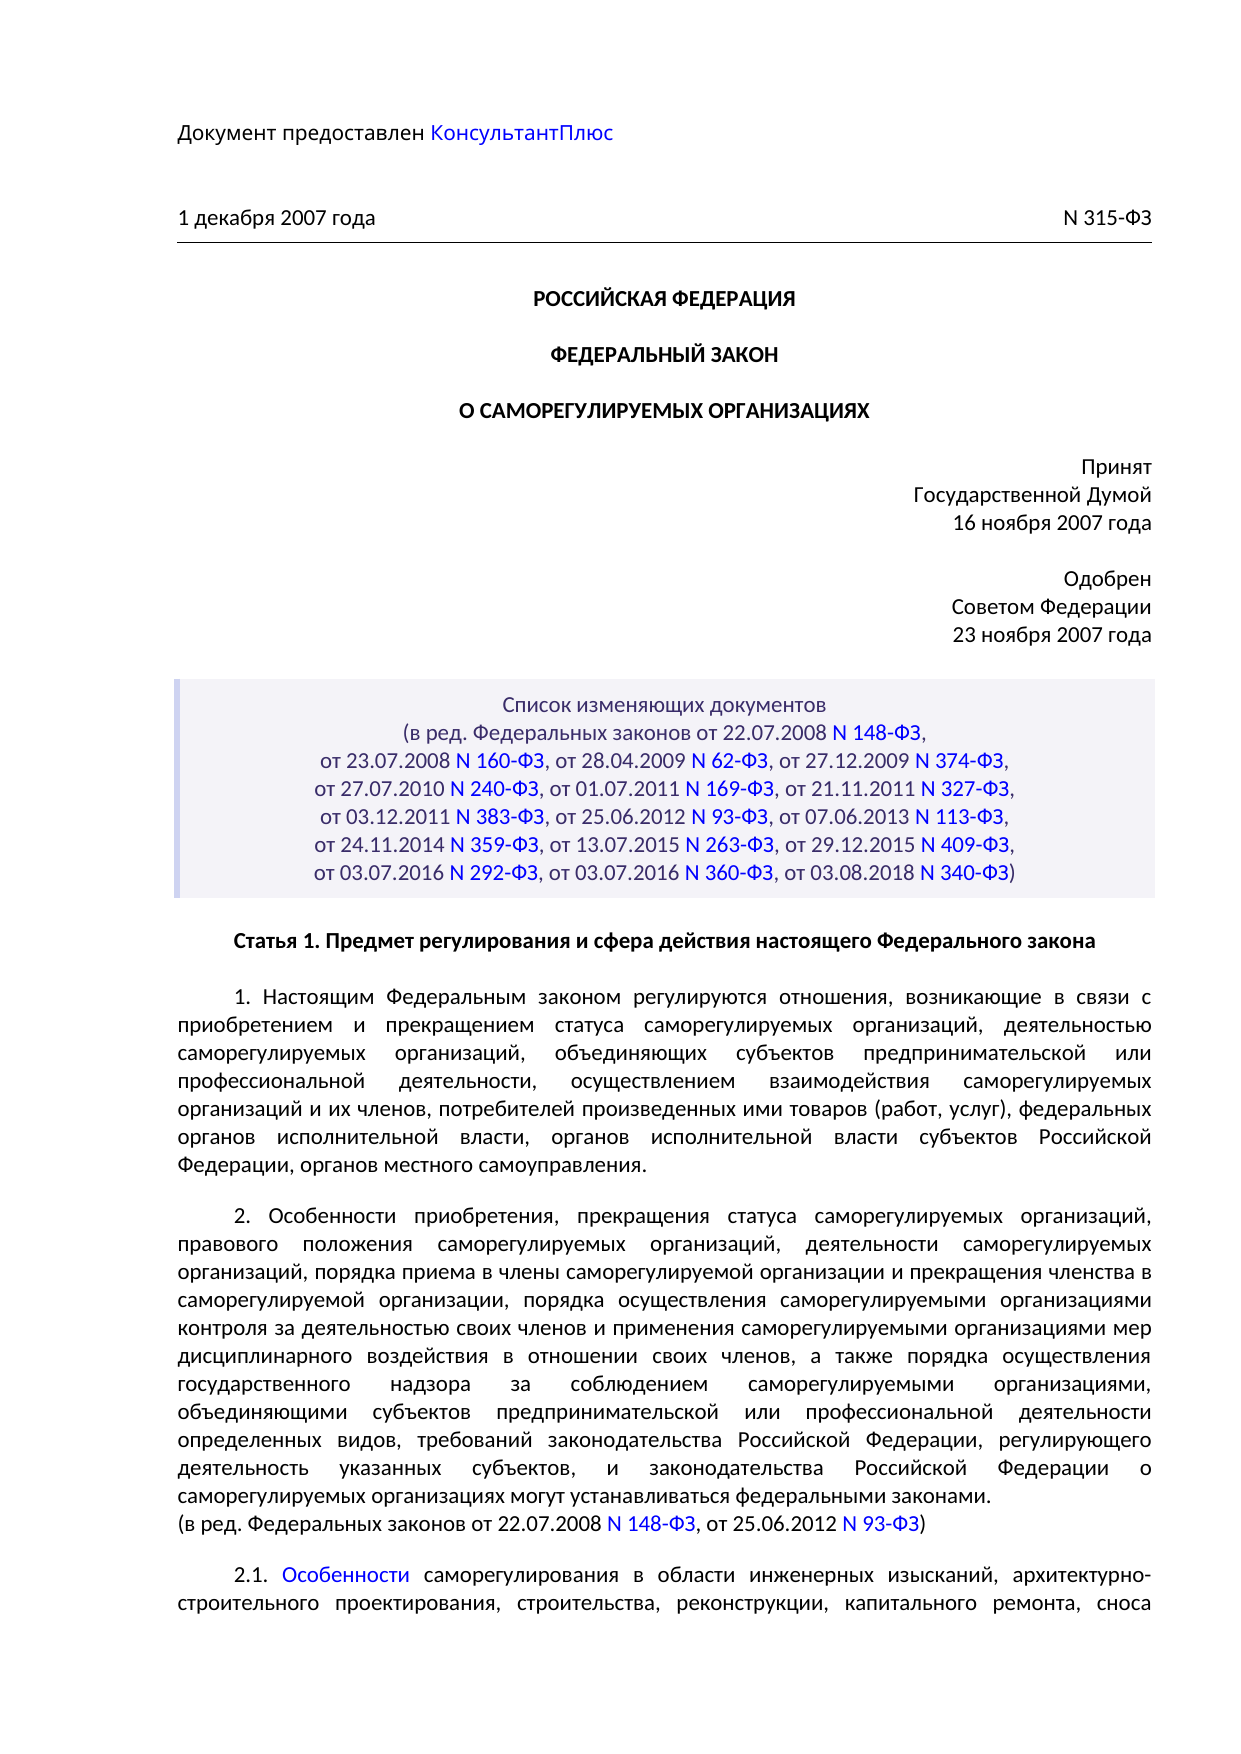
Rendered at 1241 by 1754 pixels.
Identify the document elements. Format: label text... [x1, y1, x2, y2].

title Статья 1. Предмет регулирования и сфера действия настоящего Федерального закона [177, 926, 1152, 954]
text Государственной Думой [177, 480, 1152, 508]
text Одобрен [177, 564, 1152, 592]
title РОССИЙСКАЯ ФЕДЕРАЦИЯ [177, 284, 1152, 312]
title Документ предоставлен КонсультантПлюс [177, 118, 1152, 175]
title ФЕДЕРАЛЬНЫЙ ЗАКОН [177, 340, 1152, 368]
table_header 1 декабря 2007 года [177, 203, 664, 231]
text 2. Особенности приобретения, прекращения статуса саморегулируемых организаций, правового положения саморегулируемых организаций, деятельности саморегулируемых организаций, порядка приема в члены саморегулируемой организации и прекращения членства в саморегулируемой организации, порядка осуществления саморегулируемыми организациями контроля за деятельностью своих членов и применения саморегулируемыми организациями мер дисциплинарного воздействия в отношении своих членов, а также порядка осуществления государственного надзора за соблюдением саморегулируемыми организациями, объединяющими субъектов предпринимательской или профессиональной деятельности определенных видов, требований законодательства Российской Федерации, регулирующего деятельность указанных субъектов, и законодательства Российской Федерации о саморегулируемых организациях могут устанавливаться федеральными законами. [177, 1201, 1152, 1509]
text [177, 1561, 1152, 1617]
table_header N 315-ФЗ [664, 203, 1152, 231]
text Советом Федерации [177, 592, 1152, 620]
text 23 ноября 2007 года [177, 620, 1152, 648]
text (в ред. Федеральных законов от 22.07.2008 N 148-ФЗ, от 25.06.2012 N 93-ФЗ) [177, 1509, 1152, 1538]
table_header Список изменяющих документов (в ред. Федеральных законов от 22.07.2008 N 148-ФЗ, от 23.07.2008 N 160-ФЗ, от 28.04.2009 N 62-ФЗ, от 27.12.2009 N 374-ФЗ, от 27.07.2010 N 240-ФЗ, от 01.07.2011 N 169-ФЗ, от 21.11.2011 N 327-ФЗ, от 03.12.2011 N 383-ФЗ, от 25.06.2012 N 93-ФЗ, от 07.06.2013 N 113-ФЗ, от 24.11.2014 N 359-ФЗ, от 13.07.2015 N 263-ФЗ, от 29.12.2015 N 409-ФЗ, от 03.07.2016 N 292-ФЗ, от 03.07.2016 N 360-ФЗ, от 03.08.2018 N 340-ФЗ) [180, 679, 1149, 898]
text 1. Настоящим Федеральным законом регулируются отношения, возникающие в связи с приобретением и прекращением статуса саморегулируемых организаций, деятельностью саморегулируемых организаций, объединяющих субъектов предпринимательской или профессиональной деятельности, осуществлением взаимодействия саморегулируемых организаций и их членов, потребителей произведенных ими товаров (работ, услуг), федеральных органов исполнительной власти, органов исполнительной власти субъектов Российской Федерации, органов местного самоуправления. [177, 982, 1152, 1178]
title О САМОРЕГУЛИРУЕМЫХ ОРГАНИЗАЦИЯХ [177, 396, 1152, 424]
text 16 ноября 2007 года [177, 508, 1152, 536]
text Принят [177, 452, 1152, 480]
